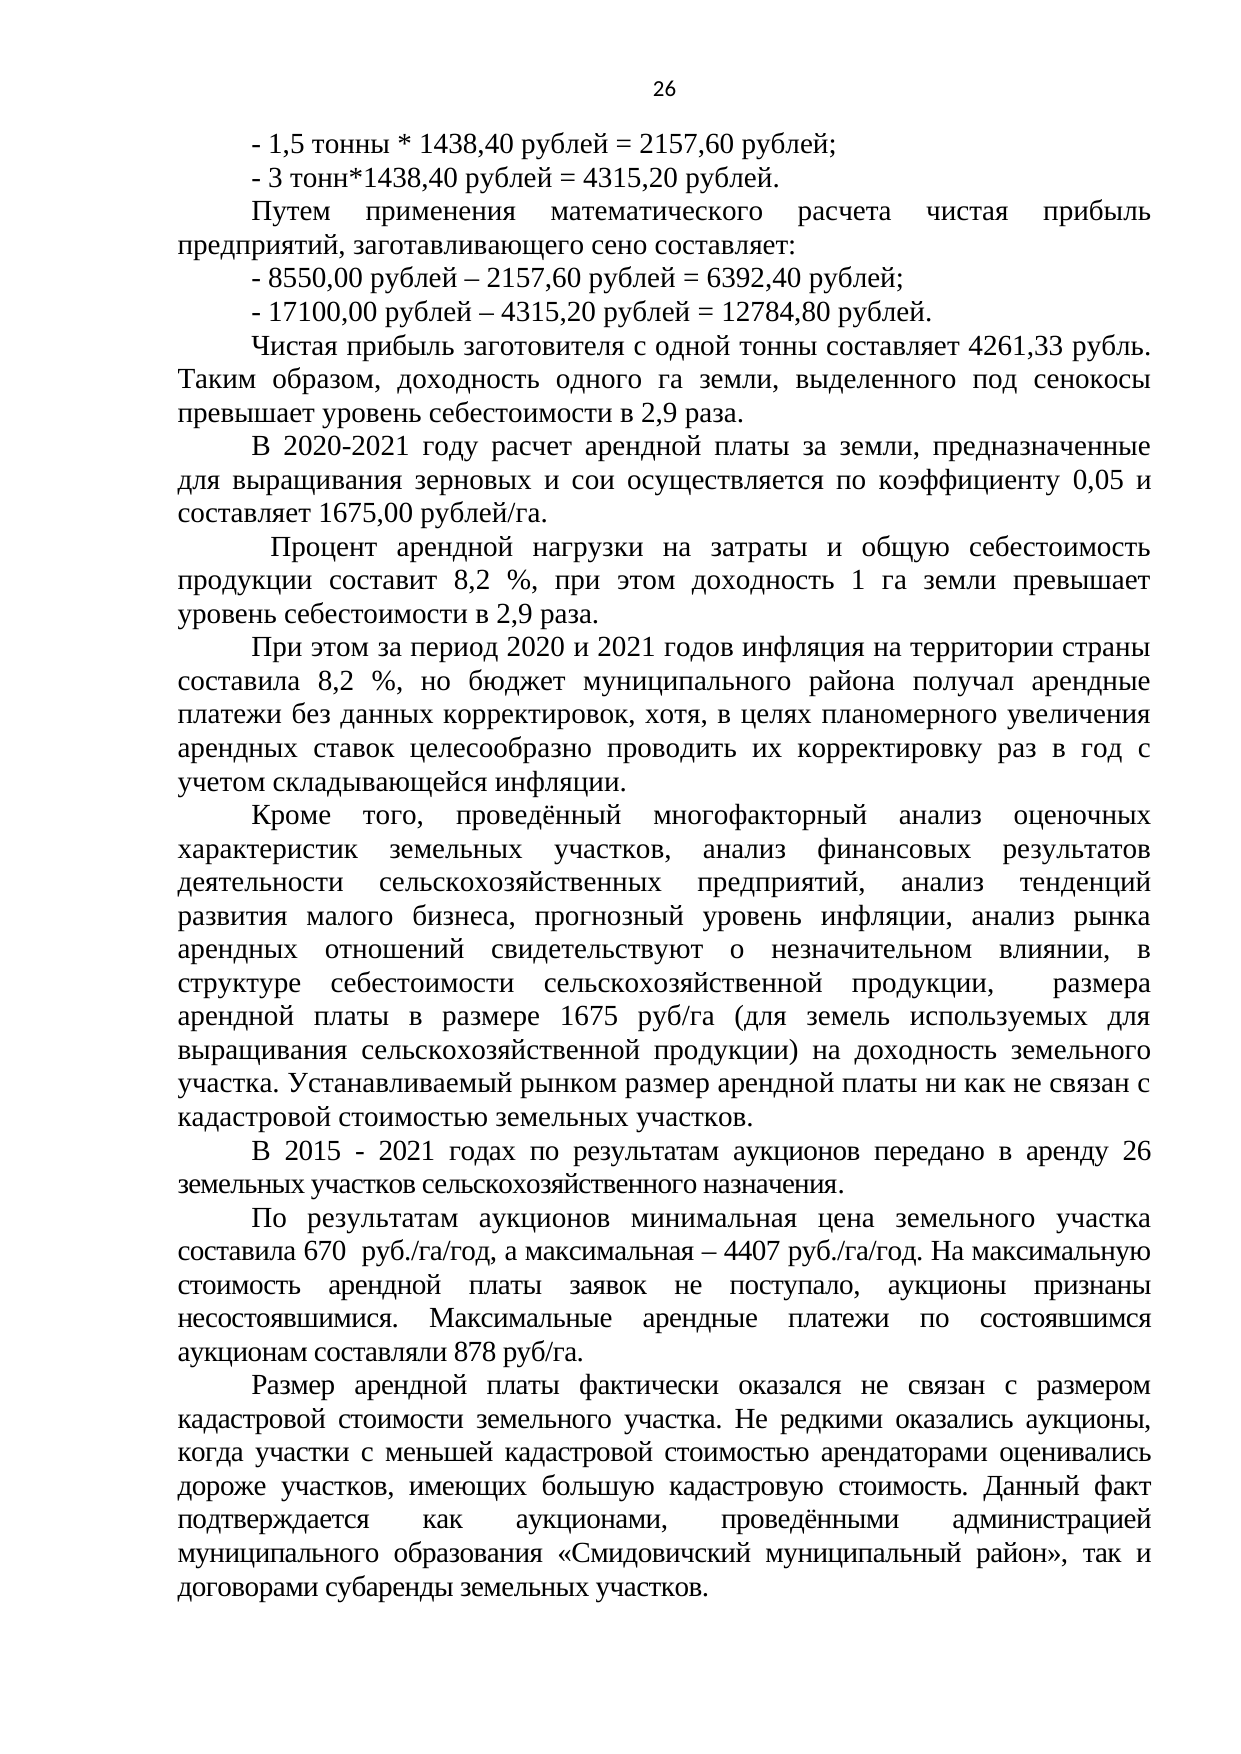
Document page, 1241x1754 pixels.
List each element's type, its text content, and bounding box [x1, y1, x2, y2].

text - 8550,00 рублей – 2157,60 рублей = 6392,40 рублей; [177, 261, 1152, 294]
text В 2020-2021 году расчет арендной платы за земли, предназначенные для выращивания зерновых и сои осуществляется по коэффициенту 0,05 и составляет 1675,00 рублей/га. [177, 428, 1152, 529]
text Чистая прибыль заготовителя с одной тонны составляет 4261,33 рубль. Таким образом, доходность одного га земли, выделенного под сенокосы превышает уровень себестоимости в 2,9 раза. [177, 328, 1152, 428]
text Процент арендной нагрузки на затраты и общую себестоимость продукции составит 8,2 %, при этом доходность 1 га земли превышает уровень себестоимости в 2,9 раза. [177, 529, 1152, 629]
text Кроме того, проведённый многофакторный анализ оценочных характеристик земельных участков, анализ финансовых результатов деятельности сельскохозяйственных предприятий, анализ тенденций развития малого бизнеса, прогнозный уровень инфляции, анализ рынка арендных отношений свидетельствуют о незначительном влиянии, в структуре себестоимости сельскохозяйственной продукции, размера арендной платы в размере 1675 руб/га (для земель используемых для выращивания сельскохозяйственной продукции) на доходность земельного участка. Устанавливаемый рынком размер арендной платы ни как не связан с кадастровой стоимостью земельных участков. [177, 797, 1152, 1133]
text В 2015 - 2021 годах по результатам аукционов передано в аренду 26 земельных участков сельскохозяйственного назначения. [177, 1133, 1152, 1200]
text - 1,5 тонны * 1438,40 рублей = 2157,60 рублей; [177, 126, 1152, 160]
text По результатам аукционов минимальная цена земельного участка составила 670 руб./га/год, а максимальная – 4407 руб./га/год. На максимальную стоимость арендной платы заявок не поступало, аукционы признаны несостоявшимися. Максимальные арендные платежи по состоявшимся аукционам составляли 878 руб/га. [177, 1200, 1152, 1367]
text Размер арендной платы фактически оказался не связан с размером кадастровой стоимости земельного участка. Не редкими оказались аукционы, когда участки с меньшей кадастровой стоимостью арендаторами оценивались дороже участков, имеющих большую кадастровую стоимость. Данный факт подтверждается как аукционами, проведёнными администрацией муниципального образования «Смидовичский муниципальный район», так и договорами субаренды земельных участков. [177, 1367, 1152, 1602]
text Путем применения математического расчета чистая прибыль предприятий, заготавливающего сено составляет: [177, 193, 1152, 261]
text При этом за период 2020 и 2021 годов инфляция на территории страны составила 8,2 %, но бюджет муниципального района получал арендные платежи без данных корректировок, хотя, в целях планомерного увеличения арендных ставок целесообразно проводить их корректировку раз в год с учетом складывающейся инфляции. [177, 629, 1152, 797]
text - 3 тонн*1438,40 рублей = 4315,20 рублей. [177, 160, 1152, 193]
text - 17100,00 рублей – 4315,20 рублей = 12784,80 рублей. [177, 294, 1152, 328]
